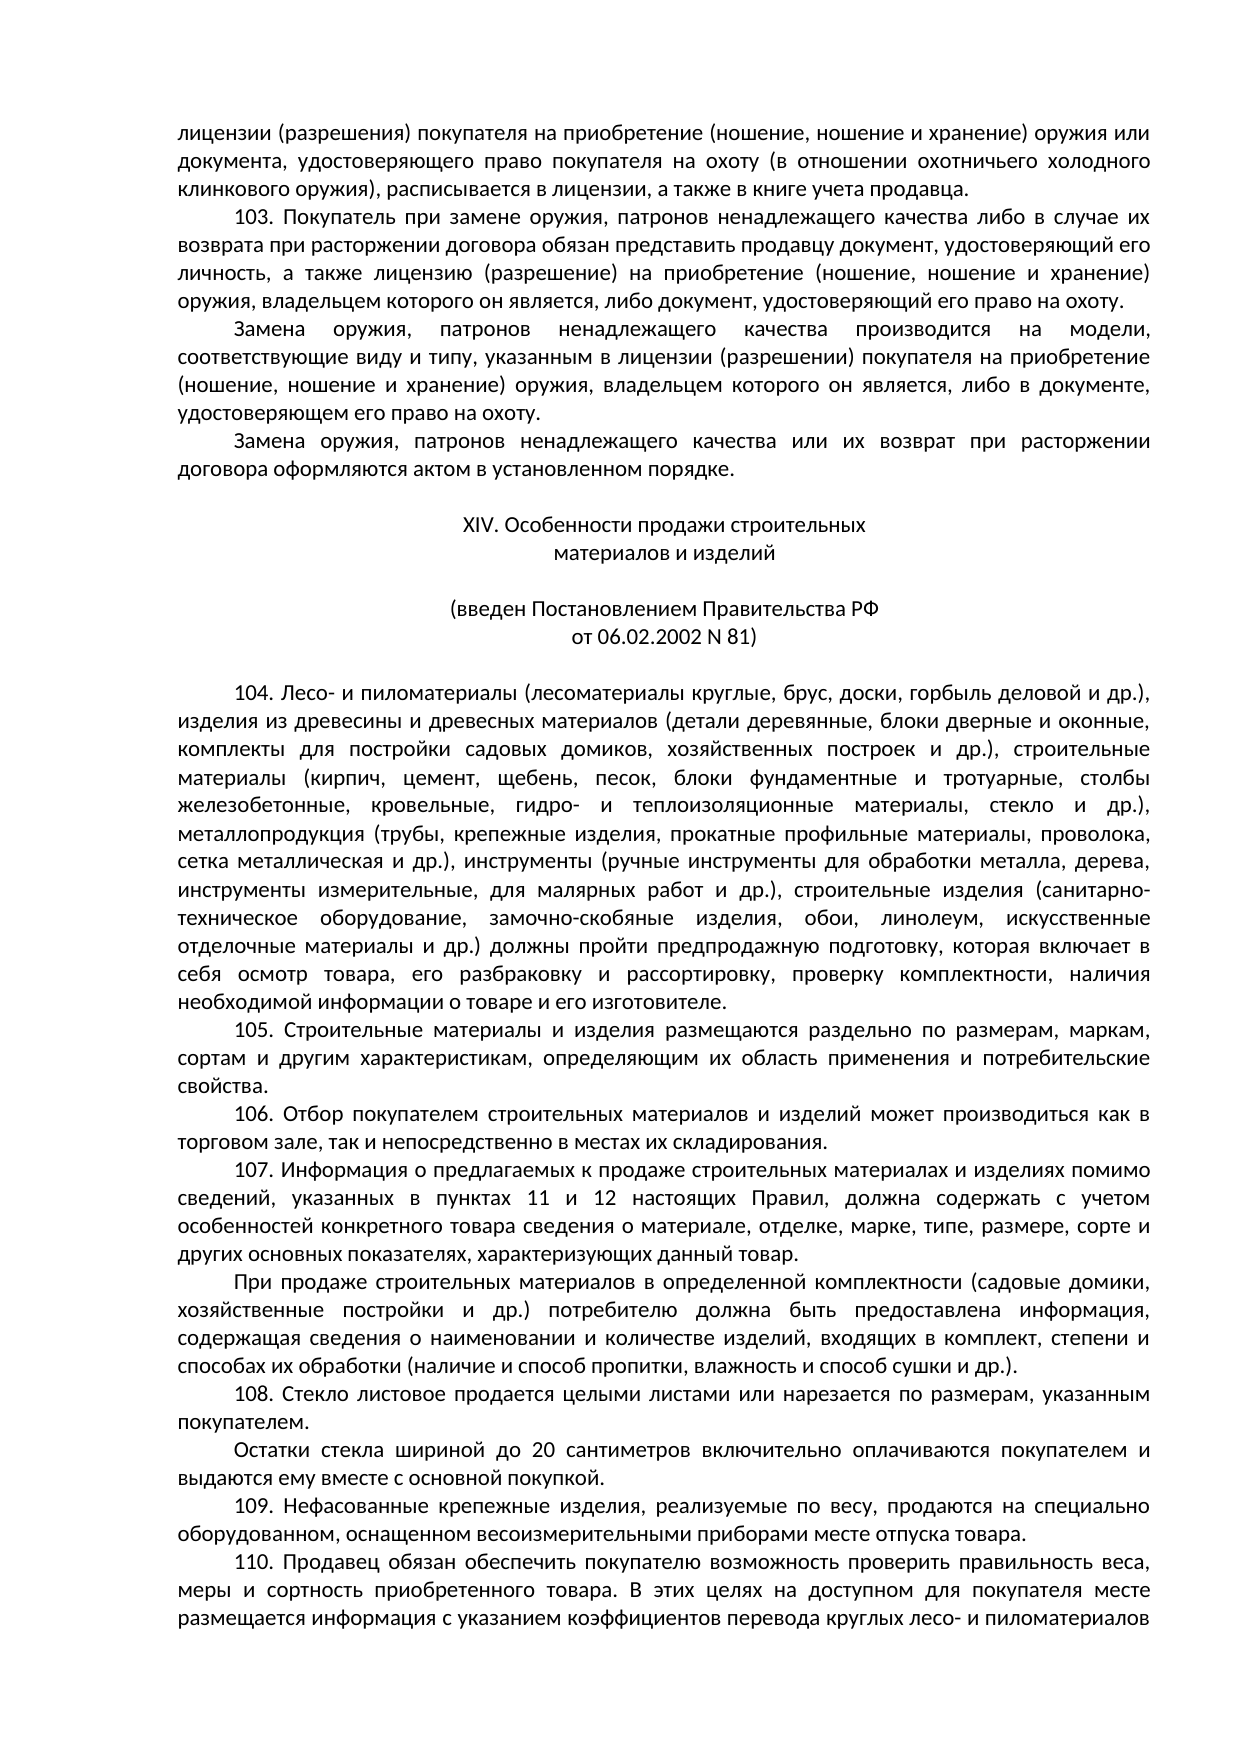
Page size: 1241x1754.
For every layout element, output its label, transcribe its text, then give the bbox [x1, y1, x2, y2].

text 105. Строительные материалы и изделия размещаются раздельно по размерам, маркам, сортам и другим характеристикам, определяющим их область применения и потребительские свойства. [177, 1015, 1152, 1099]
text 109. Нефасованные крепежные изделия, реализуемые по весу, продаются на специально оборудованном, оснащенном весоизмерительными приборами месте отпуска товара. [177, 1491, 1152, 1547]
text Замена оружия, патронов ненадлежащего качества производится на модели, соответствующие виду и типу, указанным в лицензии (разрешении) покупателя на приобретение (ношение, ношение и хранение) оружия, владельцем которого он является, либо в документе, удостоверяющем его право на охоту. [177, 314, 1152, 426]
text 106. Отбор покупателем строительных материалов и изделий может производиться как в торговом зале, так и непосредственно в местах их складирования. [177, 1099, 1152, 1155]
text материалов и изделий [177, 538, 1152, 566]
text XIV. Особенности продажи строительных [177, 510, 1152, 538]
text 103. Покупатель при замене оружия, патронов ненадлежащего качества либо в случае их возврата при расторжении договора обязан представить продавцу документ, удостоверяющий его личность, а также лицензию (разрешение) на приобретение (ношение, ношение и хранение) оружия, владельцем которого он является, либо документ, удостоверяющий его право на охоту. [177, 202, 1152, 314]
text от 06.02.2002 N 81) [177, 622, 1152, 651]
text При продаже строительных материалов в определенной комплектности (садовые домики, хозяйственные постройки и др.) потребителю должна быть предоставлена информация, содержащая сведения о наименовании и количестве изделий, входящих в комплект, степени и способах их обработки (наличие и способ пропитки, влажность и способ сушки и др.). [177, 1267, 1152, 1379]
text Замена оружия, патронов ненадлежащего качества или их возврат при расторжении договора оформляются актом в установленном порядке. [177, 426, 1152, 482]
text 108. Стекло листовое продается целыми листами или нарезается по размерам, указанным покупателем. [177, 1379, 1152, 1435]
text (введен Постановлением Правительства РФ [177, 594, 1152, 622]
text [177, 1547, 1152, 1631]
text Остатки стекла шириной до 20 сантиметров включительно оплачиваются покупателем и выдаются ему вместе с основной покупкой. [177, 1435, 1152, 1491]
text 107. Информация о предлагаемых к продаже строительных материалах и изделиях помимо сведений, указанных в пунктах 11 и 12 настоящих Правил, должна содержать с учетом особенностей конкретного товара сведения о материале, отделке, марке, типе, размере, сорте и других основных показателях, характеризующих данный товар. [177, 1155, 1152, 1267]
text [177, 118, 1152, 202]
text 104. Лесо- и пиломатериалы (лесоматериалы круглые, брус, доски, горбыль деловой и др.), изделия из древесины и древесных материалов (детали деревянные, блоки дверные и оконные, комплекты для постройки садовых домиков, хозяйственных построек и др.), строительные материалы (кирпич, цемент, щебень, песок, блоки фундаментные и тротуарные, столбы железобетонные, кровельные, гидро- и теплоизоляционные материалы, стекло и др.), металлопродукция (трубы, крепежные изделия, прокатные профильные материалы, проволока, сетка металлическая и др.), инструменты (ручные инструменты для обработки металла, дерева, инструменты измерительные, для малярных работ и др.), строительные изделия (санитарно-техническое оборудование, замочно-скобяные изделия, обои, линолеум, искусственные отделочные материалы и др.) должны пройти предпродажную подготовку, которая включает в себя осмотр товара, его разбраковку и рассортировку, проверку комплектности, наличия необходимой информации о товаре и его изготовителе. [177, 678, 1152, 1015]
